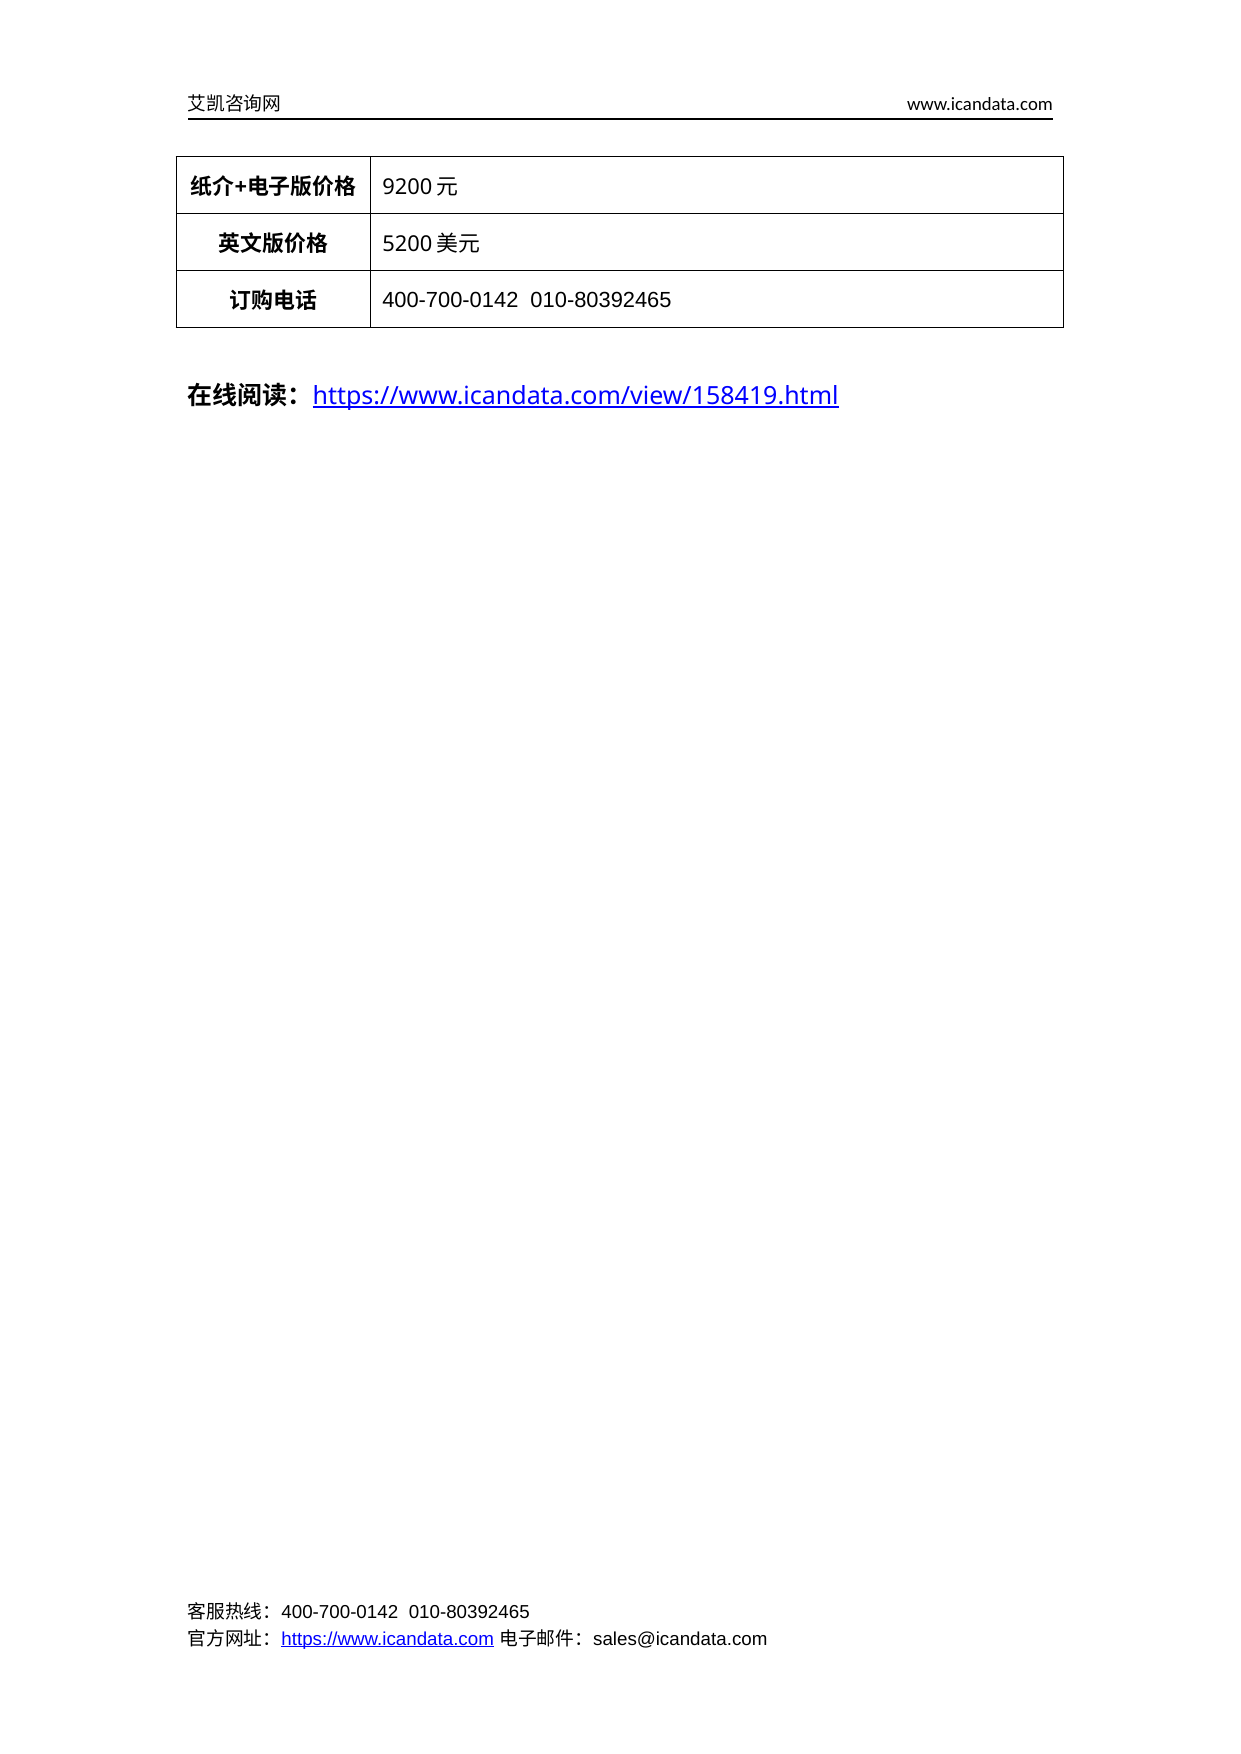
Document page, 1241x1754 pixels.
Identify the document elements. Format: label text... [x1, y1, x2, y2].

table_cell 订购电话 [177, 271, 370, 327]
table_cell 5200美元 [371, 214, 1063, 270]
table_cell 400-700-0142 010-80392465 [371, 271, 1063, 327]
table_cell 纸介+电子版价格 [177, 157, 370, 213]
text 在线阅读：https://www.icandata.com/view/158419.html [187, 361, 1053, 426]
table_cell 英文版价格 [177, 214, 370, 270]
table_cell 9200元 [371, 157, 1063, 213]
